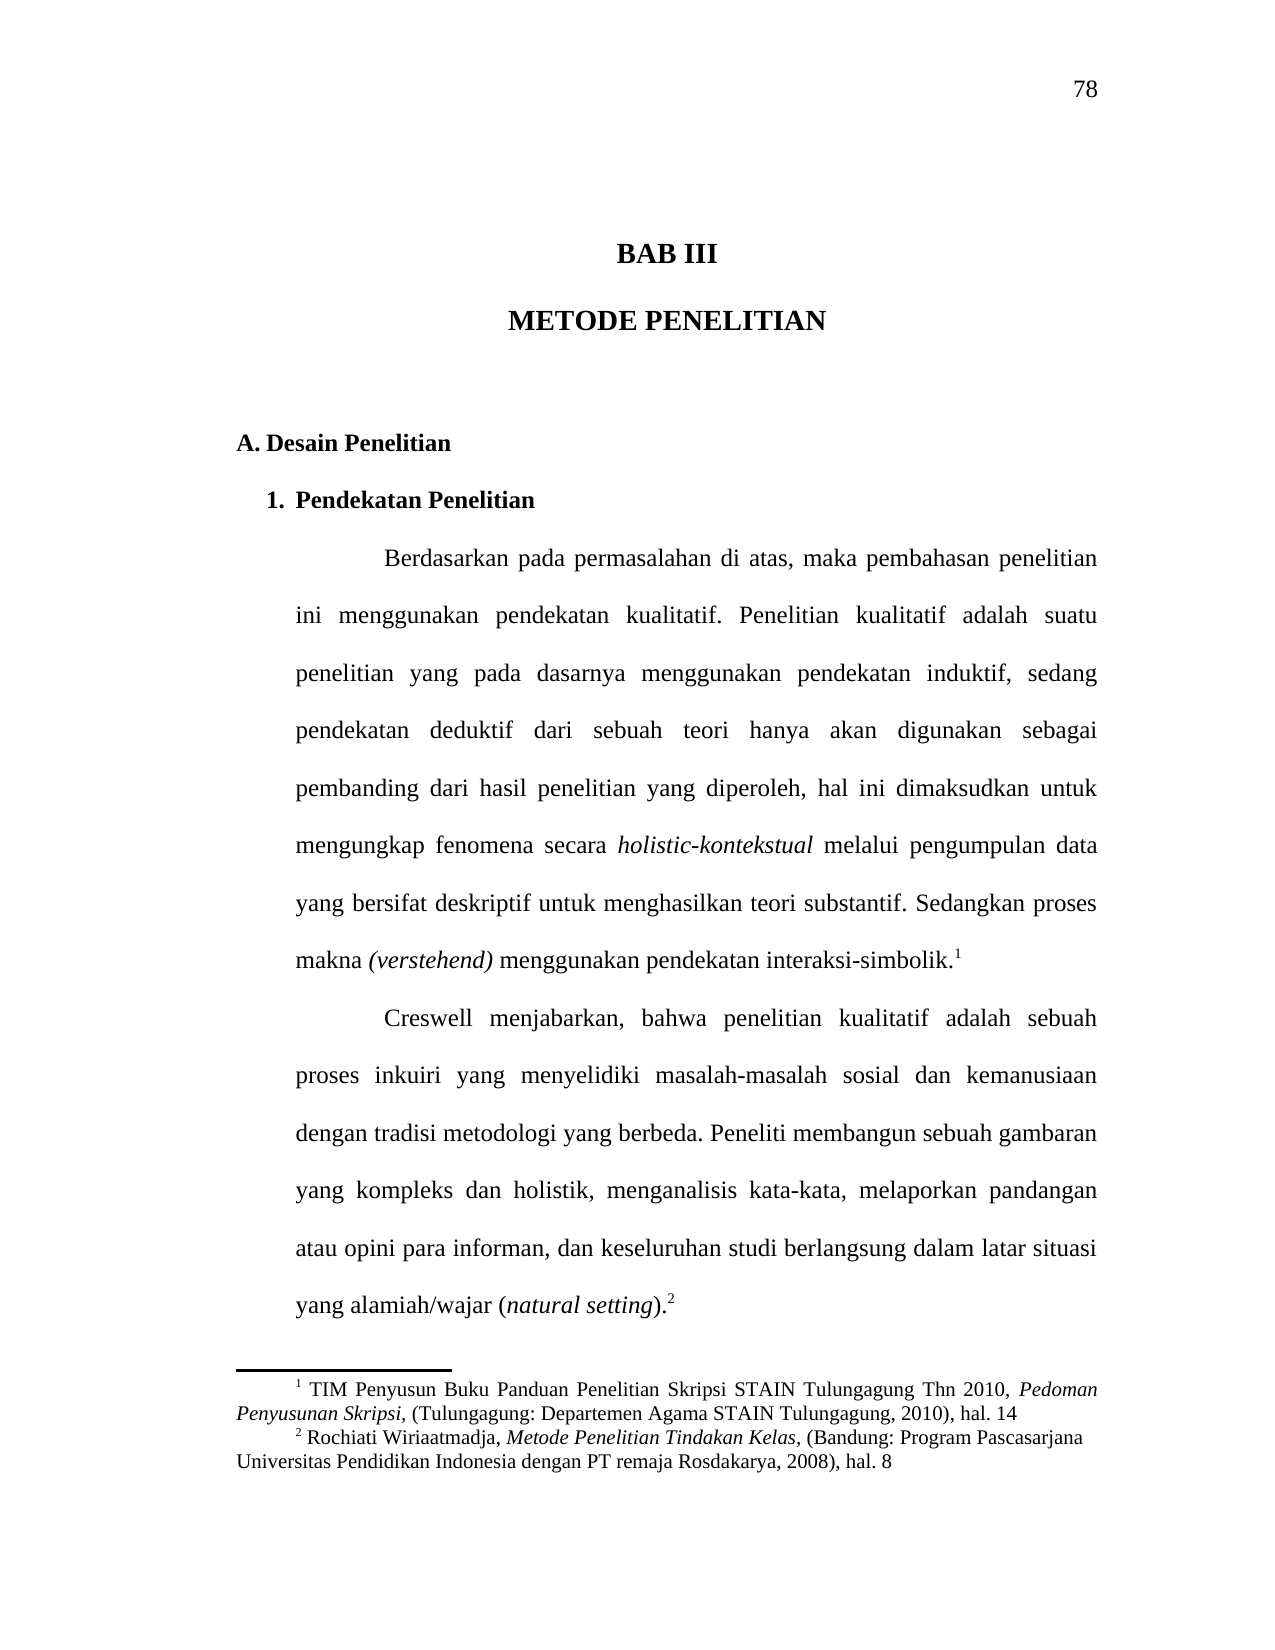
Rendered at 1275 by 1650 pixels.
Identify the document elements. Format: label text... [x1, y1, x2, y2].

list Creswell menjabarkan, bahwa penelitian kualitatif adalah sebuah proses inkuiri yang menyelidiki masalah-masalah sosial dan kemanusiaan dengan tradisi metodologi yang berbeda. Peneliti membangun sebuah gambaran yang kompleks dan holistik, menganalisis kata-kata, melaporkan pandangan atau opini para informan, dan keseluruhan studi berlangsung dalam latar situasi yang alamiah/wajar (natural setting). [295, 1003, 1098, 1319]
list Pendekatan Penelitian [266, 485, 1098, 514]
text BAB III [236, 236, 1098, 270]
list Berdasarkan pada permasalahan di atas, maka pembahasan penelitian ini menggunakan pendekatan kualitatif. Penelitian kualitatif adalah suatu penelitian yang pada dasarnya menggunakan pendekatan induktif, sedang pendekatan deduktif dari sebuah teori hanya akan digunakan sebagai pembanding dari hasil penelitian yang diperoleh, hal ini dimaksudkan untuk mengungkap fenomena secara holistic-kontekstual melalui pengumpulan data yang bersifat deskriptif untuk menghasilkan teori substantif. Sedangkan proses makna (verstehend) menggunakan pendekatan interaksi-simbolik. [295, 543, 1098, 974]
text METODE PENELITIAN [236, 303, 1098, 337]
list Desain Penelitian [236, 428, 1098, 457]
